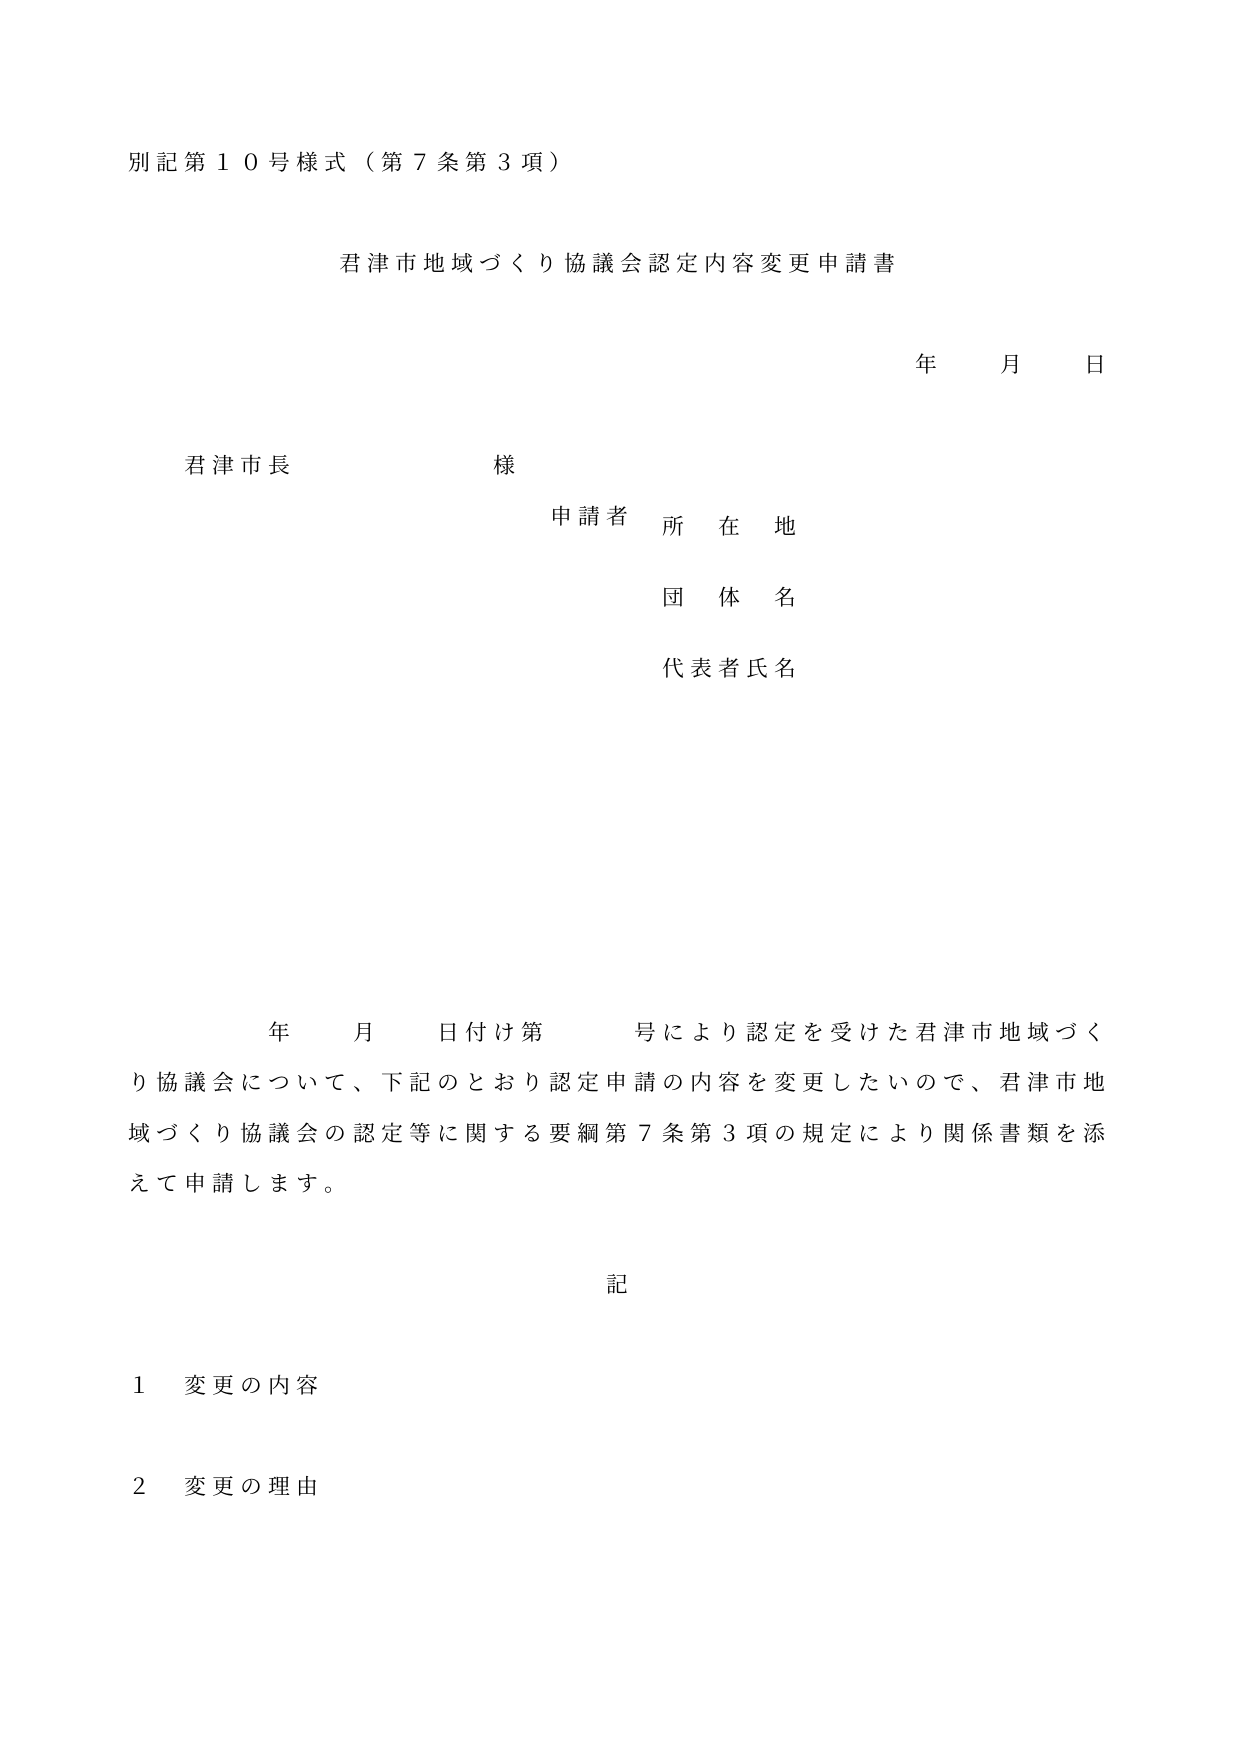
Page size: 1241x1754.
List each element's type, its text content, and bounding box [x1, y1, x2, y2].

table_header 所 在 地 [646, 490, 1112, 561]
table_cell 代表者氏名 [646, 631, 1112, 702]
text 君津市地域づくり協議会認定内容変更申請書 [128, 237, 1112, 288]
table_cell 団 体 名 [646, 561, 1112, 631]
text 年 月 日付け第 号により認定を受けた君津市地域づくり協議会について、下記のとおり認定申請の内容を変更したいので、君津市地域づくり協議会の認定等に関する要綱第７条第３項の規定により関係書類を添えて申請します。 [128, 1005, 1112, 1207]
subtitle 記 [128, 1258, 1112, 1308]
text １ 変更の内容 [128, 1359, 1112, 1409]
table_header 申請者 [528, 490, 646, 702]
text ２ 変更の理由 [128, 1460, 1112, 1511]
text 君津市長 様 [153, 439, 1112, 490]
text 年 月 日 [128, 338, 1112, 389]
subtitle 別記第１０号様式（第７条第３項） [128, 136, 1112, 187]
